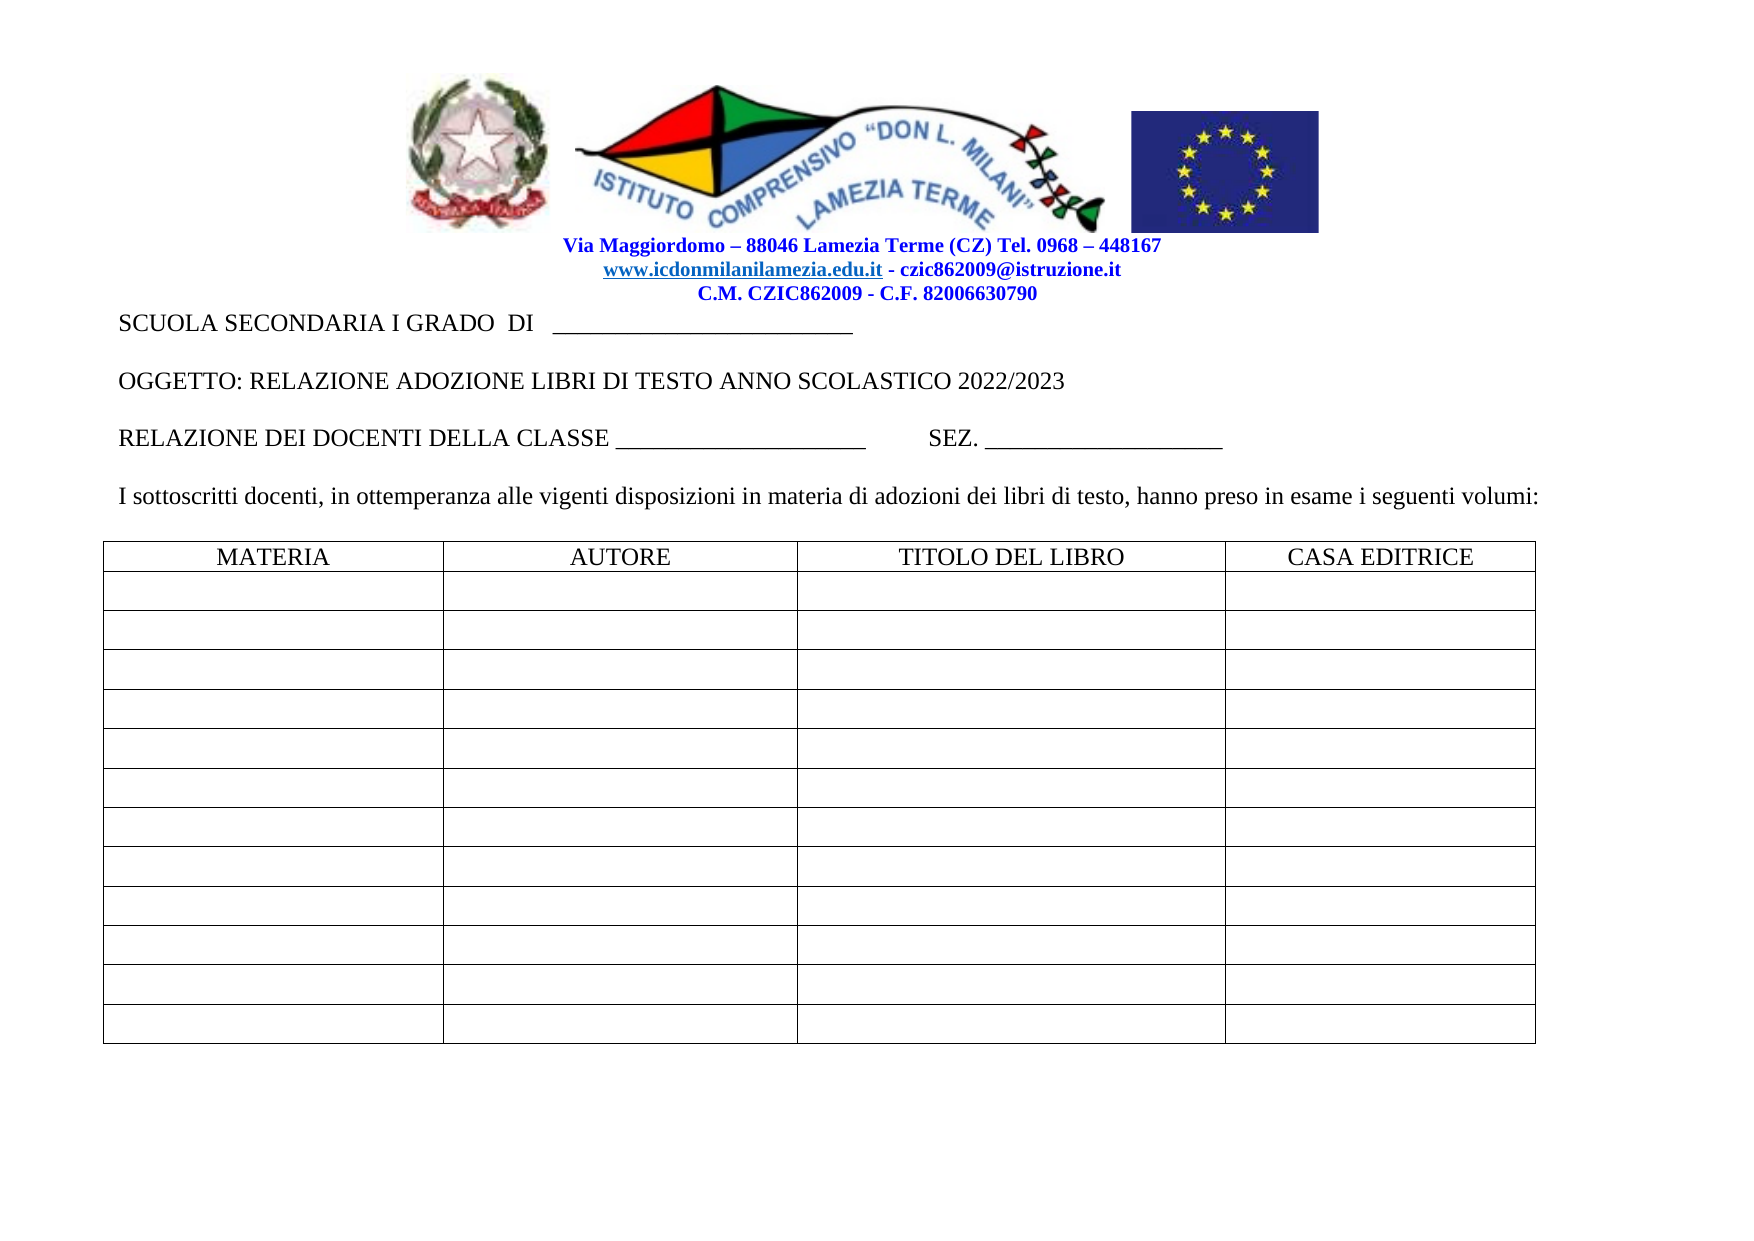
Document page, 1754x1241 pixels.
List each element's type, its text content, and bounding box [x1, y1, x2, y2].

table_cell [444, 1005, 797, 1043]
text SCUOLA SECONDARIA I GRADO DI ________________________ [118, 308, 1606, 337]
table_cell [798, 847, 1225, 886]
text RELAZIONE DEI DOCENTI DELLA CLASSE ____________________ SEZ. ___________________ [118, 423, 1606, 452]
table_cell [444, 887, 797, 925]
table_cell [444, 729, 797, 767]
table_cell [1226, 690, 1535, 728]
table_cell [798, 887, 1225, 925]
table_cell [104, 572, 443, 610]
table_cell [798, 690, 1225, 728]
table_cell [1226, 650, 1535, 689]
table_cell [798, 650, 1225, 689]
table_cell [798, 769, 1225, 807]
table_cell [798, 926, 1225, 964]
table_cell [444, 572, 797, 610]
table_cell [444, 926, 797, 964]
table_cell [444, 808, 797, 846]
table_cell [1226, 965, 1535, 1004]
table_cell [798, 808, 1225, 846]
table_header TITOLO DEL LIBRO [798, 542, 1225, 571]
table_cell [798, 1005, 1225, 1043]
text OGGETTO: RELAZIONE ADOZIONE LIBRI DI TESTO ANNO SCOLASTICO 2022/2023 [118, 366, 1606, 395]
table_cell [444, 611, 797, 649]
table_cell [1226, 611, 1535, 649]
table_cell [104, 808, 443, 846]
table_cell [104, 847, 443, 886]
table_cell [104, 690, 443, 728]
table_cell [444, 690, 797, 728]
table_cell [1226, 847, 1535, 886]
table_cell [104, 650, 443, 689]
table_header CASA EDITRICE [1226, 542, 1535, 571]
table_cell [444, 847, 797, 886]
table_cell [798, 611, 1225, 649]
text I sottoscritti docenti, in ottemperanza alle vigenti disposizioni in materia di adozioni dei libri di testo, hanno preso in esame i seguenti volumi: [118, 481, 1606, 510]
table_cell [1226, 769, 1535, 807]
table_cell [1226, 1005, 1535, 1043]
table_cell [444, 965, 797, 1004]
table_cell [104, 887, 443, 925]
table_header MATERIA [104, 542, 443, 571]
table_cell [798, 965, 1225, 1004]
table_cell [104, 769, 443, 807]
table_cell [104, 965, 443, 1004]
table_cell [798, 572, 1225, 610]
table_cell [444, 769, 797, 807]
table_cell [1226, 572, 1535, 610]
table_cell [104, 729, 443, 767]
picture [575, 85, 1105, 233]
table_cell [1226, 729, 1535, 767]
table_cell [104, 926, 443, 964]
table_cell [798, 729, 1225, 767]
table_cell [104, 1005, 443, 1043]
table_cell [1226, 808, 1535, 846]
table_header AUTORE [444, 542, 797, 571]
table_cell [1226, 887, 1535, 925]
table_cell [104, 611, 443, 649]
table_cell [1226, 926, 1535, 964]
table_cell [444, 650, 797, 689]
